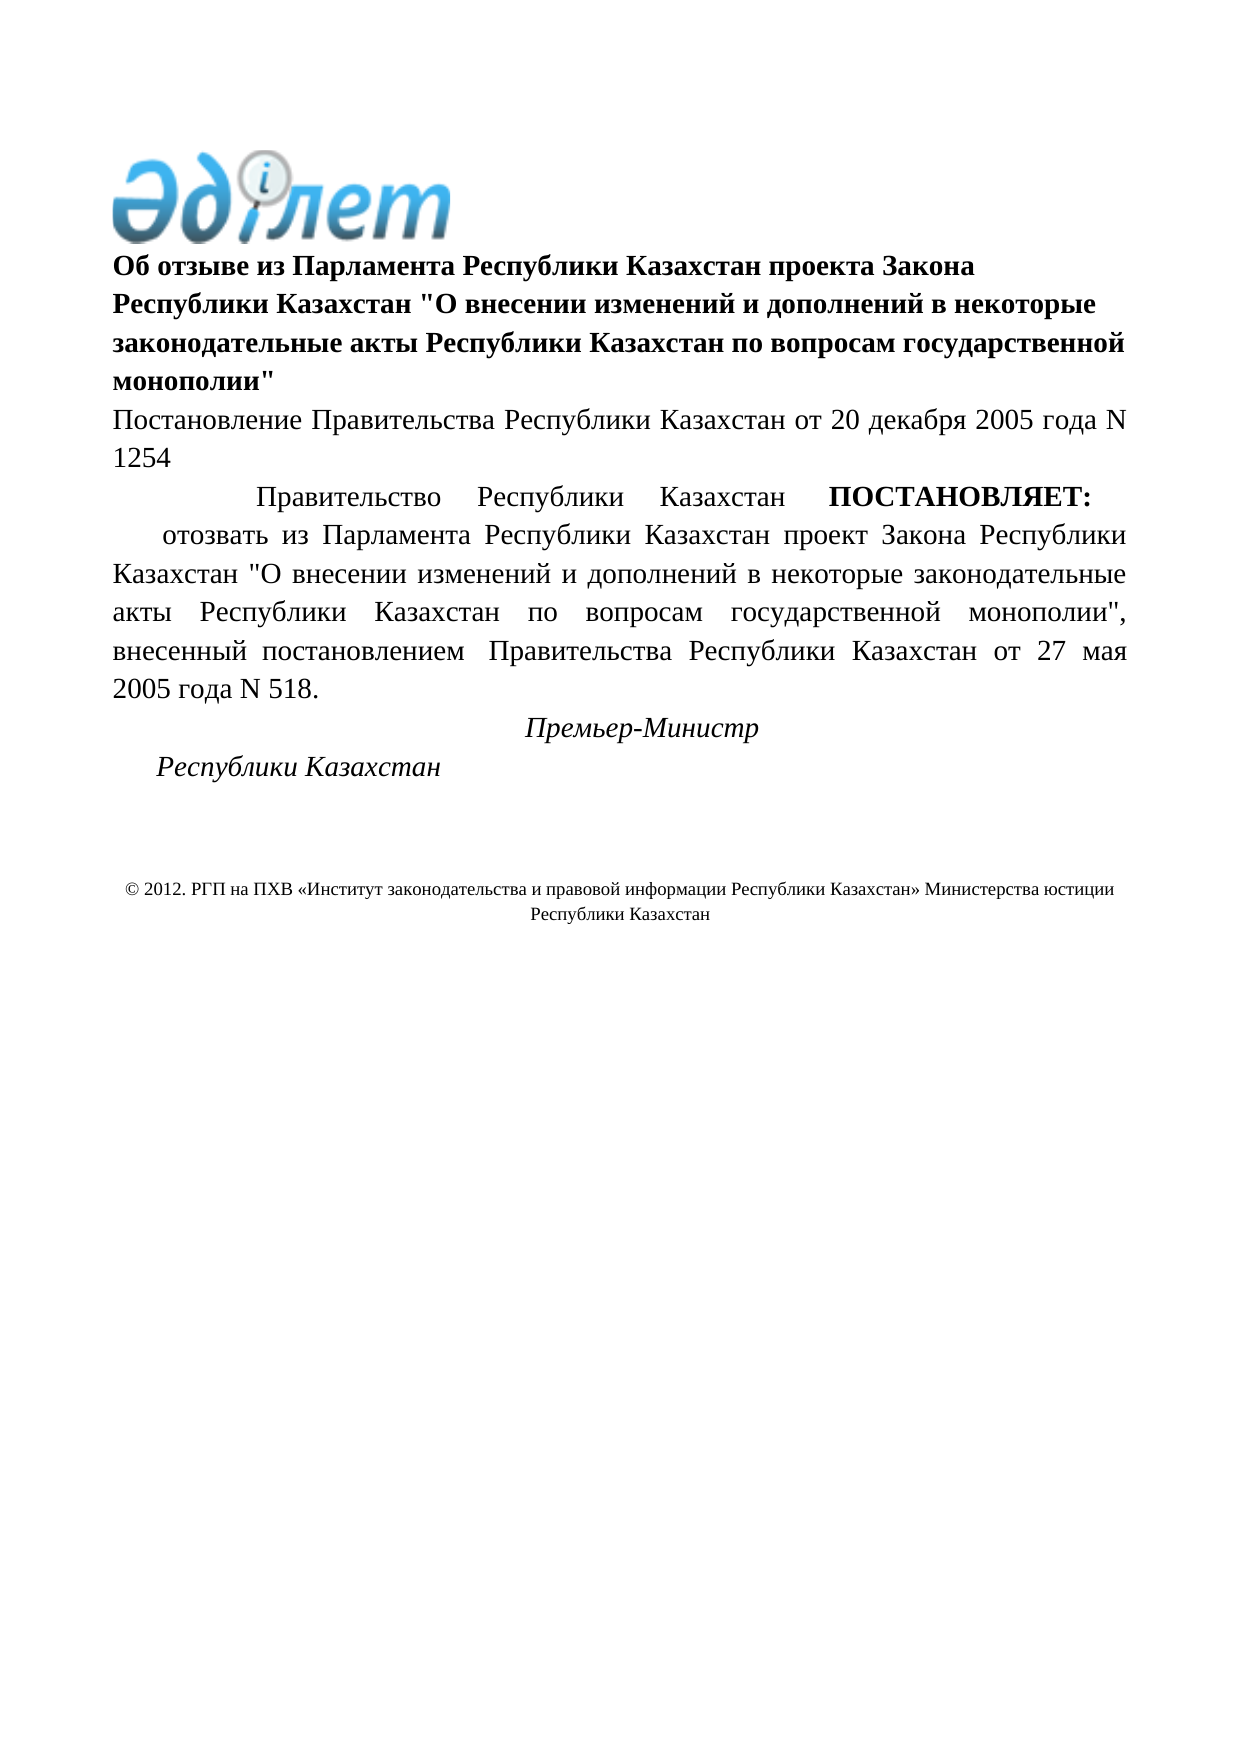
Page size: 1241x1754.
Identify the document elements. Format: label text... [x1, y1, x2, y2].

text Премьер-Министр Республики Казахстан [112, 710, 1128, 782]
text © 2012. РГП на ПХВ «Институт законодательства и правовой информации Республики Казахстан» Министерства юстиции Республики Казахстан [112, 878, 1128, 924]
text Об отзыве из Парламента Республики Казахстан проекта Закона Республики Казахстан "О внесении изменений и дополнений в некоторые законодательные акты Республики Казахстан по вопросам государственной монополии" [112, 248, 1128, 397]
picture [112, 150, 451, 244]
text Постановление Правительства Республики Казахстан от 20 декабря 2005 года N 1254 [112, 402, 1128, 474]
text Правительство Республики Казахстан ПОСТАНОВЛЯЕТ: отозвать из Парламента Республики Казахстан проект Закона Республики Казахстан "О внесении изменений и дополнений в некоторые законодательные акты Республики Казахстан по вопросам государственной монополии", внесенный постановлением Правительства Республики Казахстан от 27 мая 2005 года N 518. [112, 479, 1128, 705]
